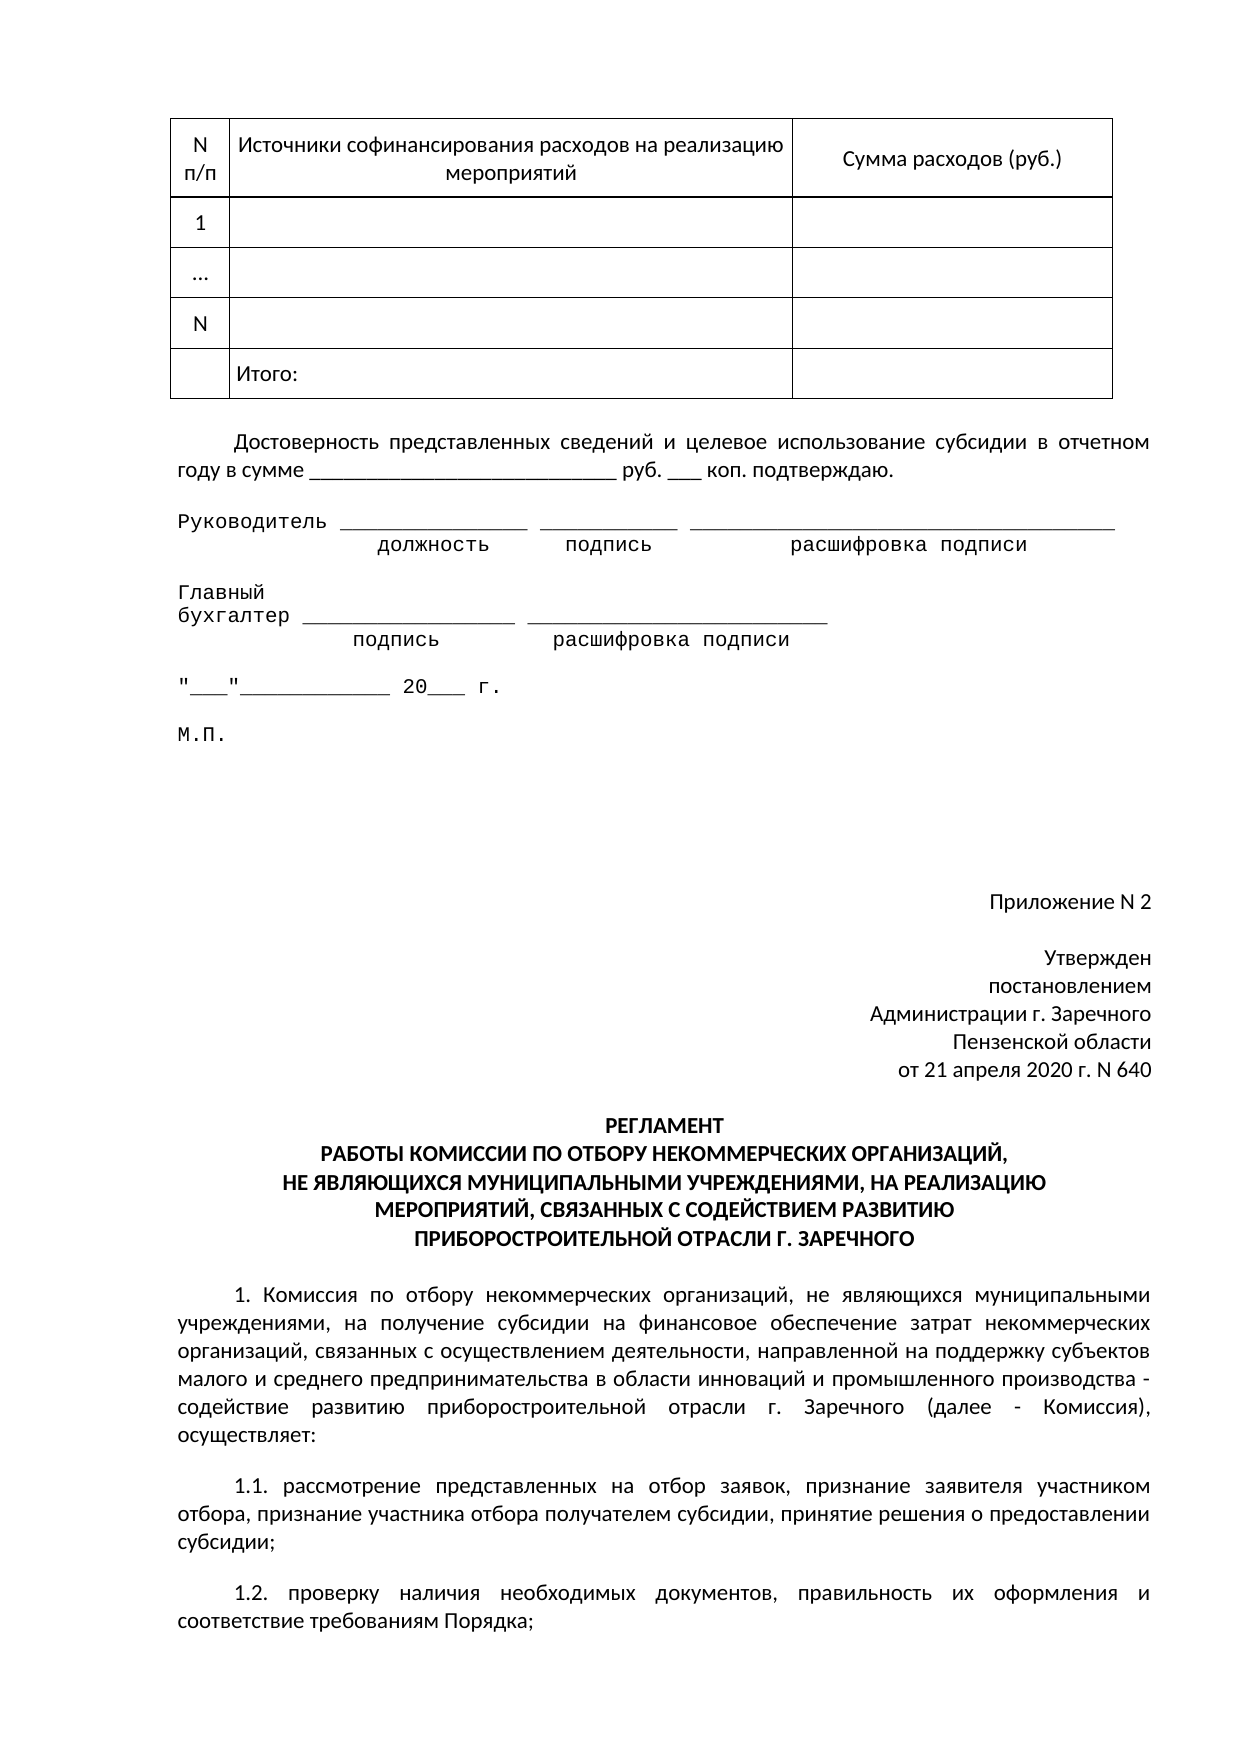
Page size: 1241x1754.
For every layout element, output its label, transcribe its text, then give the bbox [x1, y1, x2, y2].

text Главный [177, 582, 1152, 605]
text Утвержден [177, 943, 1152, 971]
text постановлением [177, 971, 1152, 999]
title РЕГЛАМЕНТ [177, 1112, 1152, 1139]
text 1.2. проверку наличия необходимых документов, правильность их оформления и соответствие требованиям Порядка; [177, 1578, 1152, 1634]
table_cell Сумма расходов (руб.) [793, 119, 1112, 196]
table_cell 1 [171, 198, 229, 247]
text 1.1. рассмотрение представленных на отбор заявок, признание заявителя участником отбора, признание участника отбора получателем субсидии, принятие решения о предоставлении субсидии; [177, 1471, 1152, 1555]
text должность подпись расшифровка подписи [177, 534, 1152, 558]
text Пензенской области [177, 1027, 1152, 1056]
table_cell [793, 198, 1112, 247]
table_cell [793, 248, 1112, 297]
table_cell [230, 248, 792, 297]
text Администрации г. Заречного [177, 999, 1152, 1027]
text Руководитель _______________ ___________ __________________________________ [177, 511, 1152, 534]
table_cell ... [171, 248, 229, 297]
title ПРИБОРОСТРОИТЕЛЬНОЙ ОТРАСЛИ Г. ЗАРЕЧНОГО [177, 1224, 1152, 1252]
text от 21 апреля 2020 г. N 640 [177, 1056, 1152, 1083]
text Достоверность представленных сведений и целевое использование субсидии в отчетном году в сумме ___________________________ руб. ___ коп. подтверждаю. [177, 427, 1152, 483]
table_cell [793, 349, 1112, 398]
text М.П. [177, 724, 1152, 747]
table_cell [171, 349, 229, 398]
title РАБОТЫ КОМИССИИ ПО ОТБОРУ НЕКОММЕРЧЕСКИХ ОРГАНИЗАЦИЙ, [177, 1139, 1152, 1168]
table_cell N п/п [171, 119, 229, 196]
text "___"____________ 20___ г. [177, 676, 1152, 700]
table_cell [230, 198, 792, 247]
table_cell Итого: [230, 349, 792, 398]
table_cell [230, 298, 792, 347]
text подпись расшифровка подписи [177, 629, 1152, 653]
text бухгалтер _________________ ________________________ [177, 605, 1152, 629]
table_cell [793, 298, 1112, 347]
text 1. Комиссия по отбору некоммерческих организаций, не являющихся муниципальными учреждениями, на получение субсидии на финансовое обеспечение затрат некоммерческих организаций, связанных с осуществлением деятельности, направленной на поддержку субъектов малого и среднего предпринимательства в области инноваций и промышленного производства - содействие развитию приборостроительной отрасли г. Заречного (далее - Комиссия), осуществляет: [177, 1280, 1152, 1448]
table_cell Источники софинансирования расходов на реализацию мероприятий [230, 119, 792, 196]
title МЕРОПРИЯТИЙ, СВЯЗАННЫХ С СОДЕЙСТВИЕМ РАЗВИТИЮ [177, 1196, 1152, 1224]
title НЕ ЯВЛЯЮЩИХСЯ МУНИЦИПАЛЬНЫМИ УЧРЕЖДЕНИЯМИ, НА РЕАЛИЗАЦИЮ [177, 1168, 1152, 1196]
table_cell N [171, 298, 229, 347]
text Приложение N 2 [177, 887, 1152, 915]
